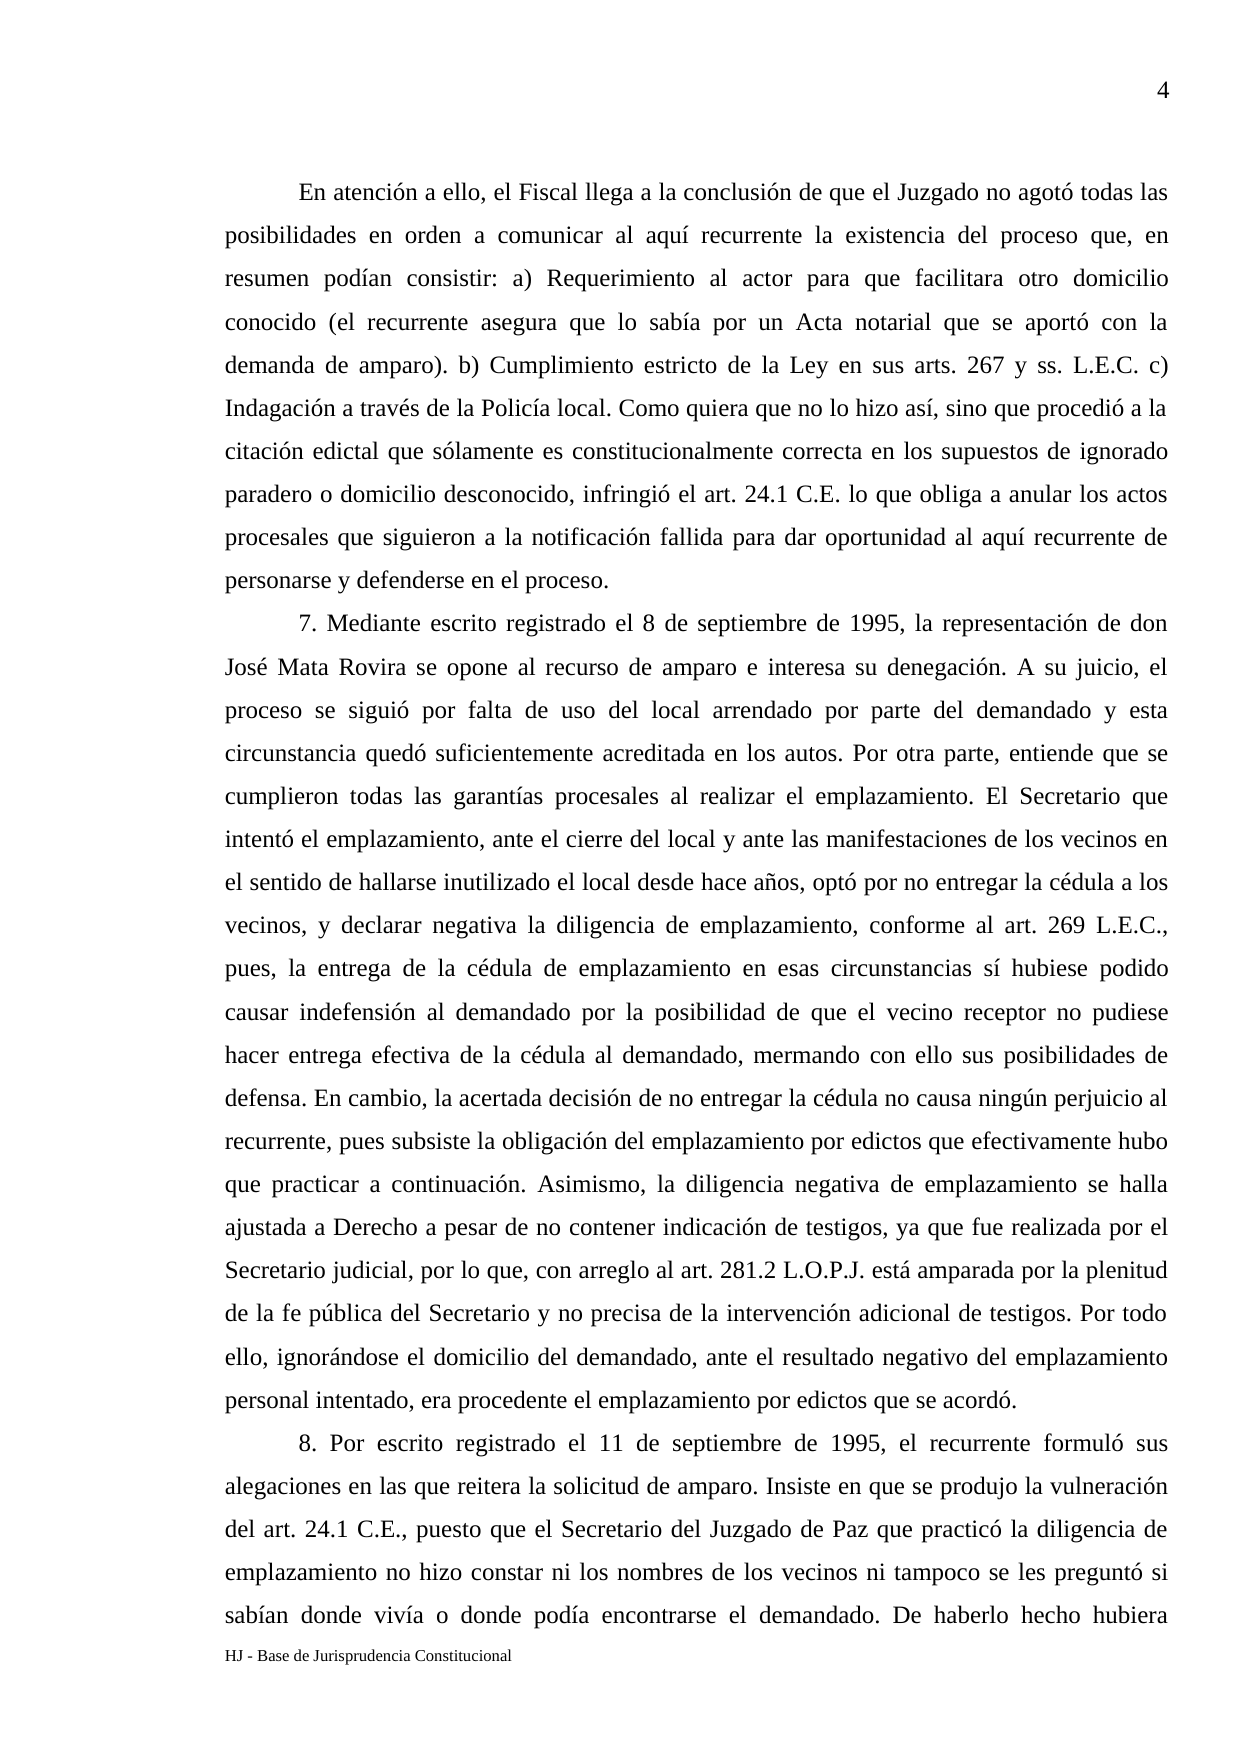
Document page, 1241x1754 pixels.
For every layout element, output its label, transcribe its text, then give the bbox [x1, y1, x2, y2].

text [224, 1428, 1169, 1629]
text En atención a ello, el Fiscal llega a la conclusión de que el Juzgado no agotó todas las posibilidades en orden a comunicar al aquí recurrente la existencia del proceso que, en resumen podían consistir: a) Requerimiento al actor para que facilitara otro domicilio conocido (el recurrente asegura que lo sabía por un Acta notarial que se aportó con la demanda de amparo). b) Cumplimiento estricto de la Ley en sus arts. 267 y ss. L.E.C. c) Indagación a través de la Policía local. Como quiera que no lo hizo así, sino que procedió a la citación edictal que sólamente es constitucionalmente correcta en los supuestos de ignorado paradero o domicilio desconocido, infringió el art. 24.1 C.E. lo que obliga a anular los actos procesales que siguieron a la notificación fallida para dar oportunidad al aquí recurrente de personarse y defenderse en el proceso. [224, 177, 1169, 594]
text 7. Mediante escrito registrado el 8 de septiembre de 1995, la representación de don José Mata Rovira se opone al recurso de amparo e interesa su denegación. A su juicio, el proceso se siguió por falta de uso del local arrendado por parte del demandado y esta circunstancia quedó suficientemente acreditada en los autos. Por otra parte, entiende que se cumplieron todas las garantías procesales al realizar el emplazamiento. El Secretario que intentó el emplazamiento, ante el cierre del local y ante las manifestaciones de los vecinos en el sentido de hallarse inutilizado el local desde hace años, optó por no entregar la cédula a los vecinos, y declarar negativa la diligencia de emplazamiento, conforme al art. 269 L.E.C., pues, la entrega de la cédula de emplazamiento en esas circunstancias sí hubiese podido causar indefensión al demandado por la posibilidad de que el vecino receptor no pudiese hacer entrega efectiva de la cédula al demandado, mermando con ello sus posibilidades de defensa. En cambio, la acertada decisión de no entregar la cédula no causa ningún perjuicio al recurrente, pues subsiste la obligación del emplazamiento por edictos que efectivamente hubo que practicar a continuación. Asimismo, la diligencia negativa de emplazamiento se halla ajustada a Derecho a pesar de no contener indicación de testigos, ya que fue realizada por el Secretario judicial, por lo que, con arreglo al art. 281.2 L.O.P.J. está amparada por la plenitud de la fe pública del Secretario y no precisa de la intervención adicional de testigos. Por todo ello, ignorándose el domicilio del demandado, ante el resultado negativo del emplazamiento personal intentado, era procedente el emplazamiento por edictos que se acordó. [224, 608, 1169, 1413]
